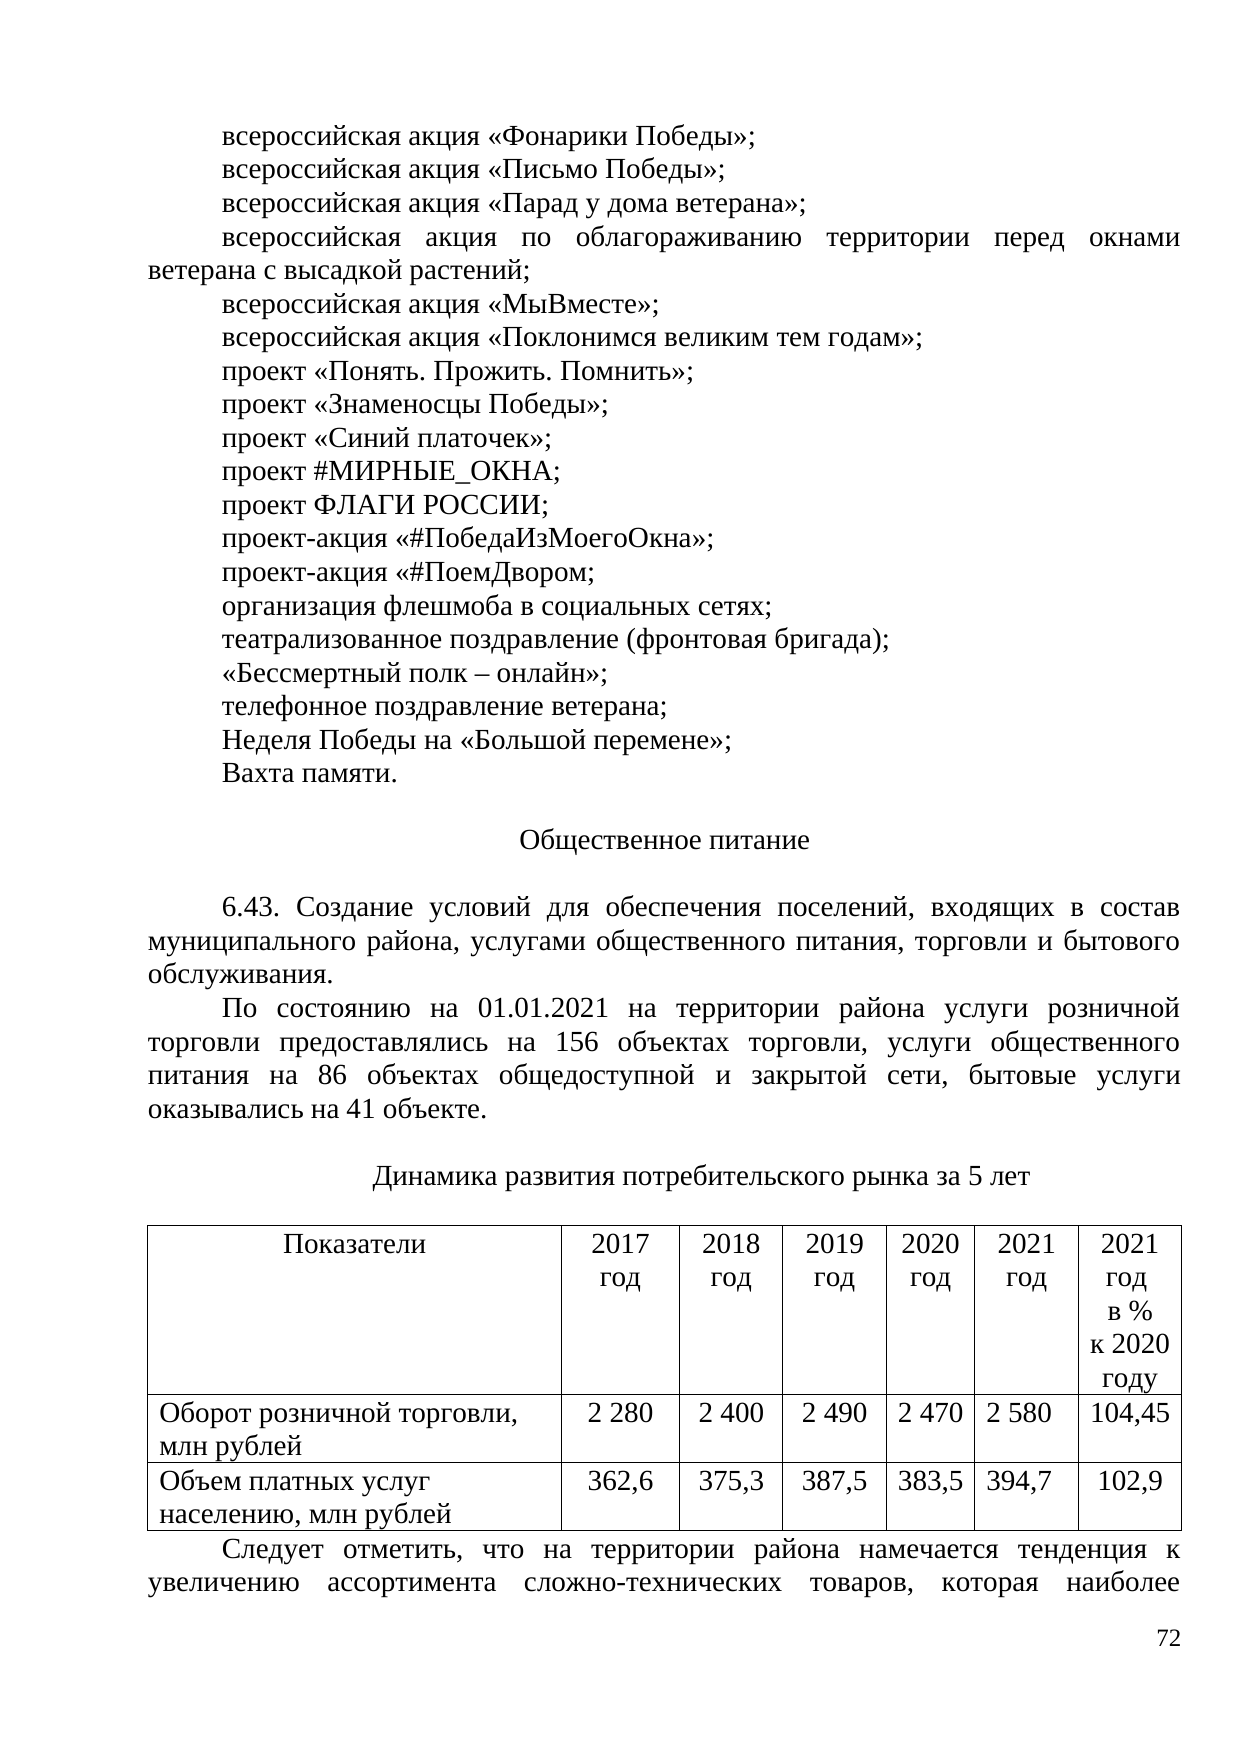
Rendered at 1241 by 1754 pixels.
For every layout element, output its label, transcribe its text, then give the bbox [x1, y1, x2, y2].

table_header Показатели [148, 1226, 561, 1394]
text театрализованное поздравление (фронтовая бригада); [148, 621, 1181, 655]
table_cell Объем платных услуг населению, млн рублей [148, 1463, 561, 1530]
text всероссийская акция «Поклонимся великим тем годам»; [148, 319, 1181, 353]
text всероссийская акция «Письмо Победы»; [148, 152, 1181, 185]
table_cell 2 280 [562, 1395, 679, 1462]
text проект-акция «#ПобедаИзМоегоОкна»; [148, 521, 1181, 554]
text 6.43. Создание условий для обеспечения поселений, входящих в состав муниципального района, услугами общественного питания, торговли и бытового обслуживания. [148, 889, 1181, 990]
text проект-акция «#ПоемДвором; [148, 554, 1181, 588]
table_cell 2 470 [887, 1395, 974, 1462]
table_header 2021 год [975, 1226, 1078, 1394]
table_header 2019 год [783, 1226, 886, 1394]
text проект ФЛАГИ РОССИИ; [148, 487, 1181, 521]
table_cell 383,5 [887, 1463, 974, 1530]
text всероссийская акция «Фонарики Победы»; [148, 118, 1181, 152]
text всероссийская акция «МыВместе»; [148, 286, 1181, 319]
text По состоянию на 01.01.2021 на территории района услуги розничной торговли предоставлялись на 156 объектах торговли, услуги общественного питания на 86 объектах общедоступной и закрытой сети, бытовые услуги оказывались на 41 объекте. [148, 990, 1181, 1124]
text Неделя Победы на «Большой перемене»; [148, 722, 1181, 755]
text Общественное питание [148, 822, 1181, 856]
text проект «Синий платочек»; [148, 420, 1181, 453]
table_cell 375,3 [680, 1463, 782, 1530]
text Динамика развития потребительского рынка за 5 лет [148, 1158, 1181, 1191]
table_cell 2 400 [680, 1395, 782, 1462]
table_cell 394,7 [975, 1463, 1078, 1530]
text проект «Понять. Прожить. Помнить»; [148, 353, 1181, 386]
table_cell 2 490 [783, 1395, 886, 1462]
text телефонное поздравление ветерана; [148, 688, 1181, 722]
table_cell 102,9 [1079, 1463, 1181, 1530]
table_cell Оборот розничной торговли, млн рублей [148, 1395, 561, 1462]
table_header 2021 год в % к 2020 году [1079, 1226, 1181, 1394]
text всероссийская акция «Парад у дома ветерана»; [148, 185, 1181, 219]
table_header 2017 год [562, 1226, 679, 1394]
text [148, 1531, 1181, 1598]
text проект «Знаменосцы Победы»; [148, 386, 1181, 420]
table_header 2020 год [887, 1226, 974, 1394]
table_cell 2 580 [975, 1395, 1078, 1462]
table_cell 362,6 [562, 1463, 679, 1530]
text Вахта памяти. [148, 755, 1181, 789]
text организация флешмоба в социальных сетях; [148, 588, 1181, 621]
text «Бессмертный полк – онлайн»; [148, 655, 1181, 688]
text всероссийская акция по облагораживанию территории перед окнами ветерана с высадкой растений; [148, 219, 1181, 286]
table_cell 104,45 [1079, 1395, 1181, 1462]
text проект #МИРНЫЕ_ОКНА; [148, 453, 1181, 487]
table_cell 387,5 [783, 1463, 886, 1530]
table_header 2018 год [680, 1226, 782, 1394]
